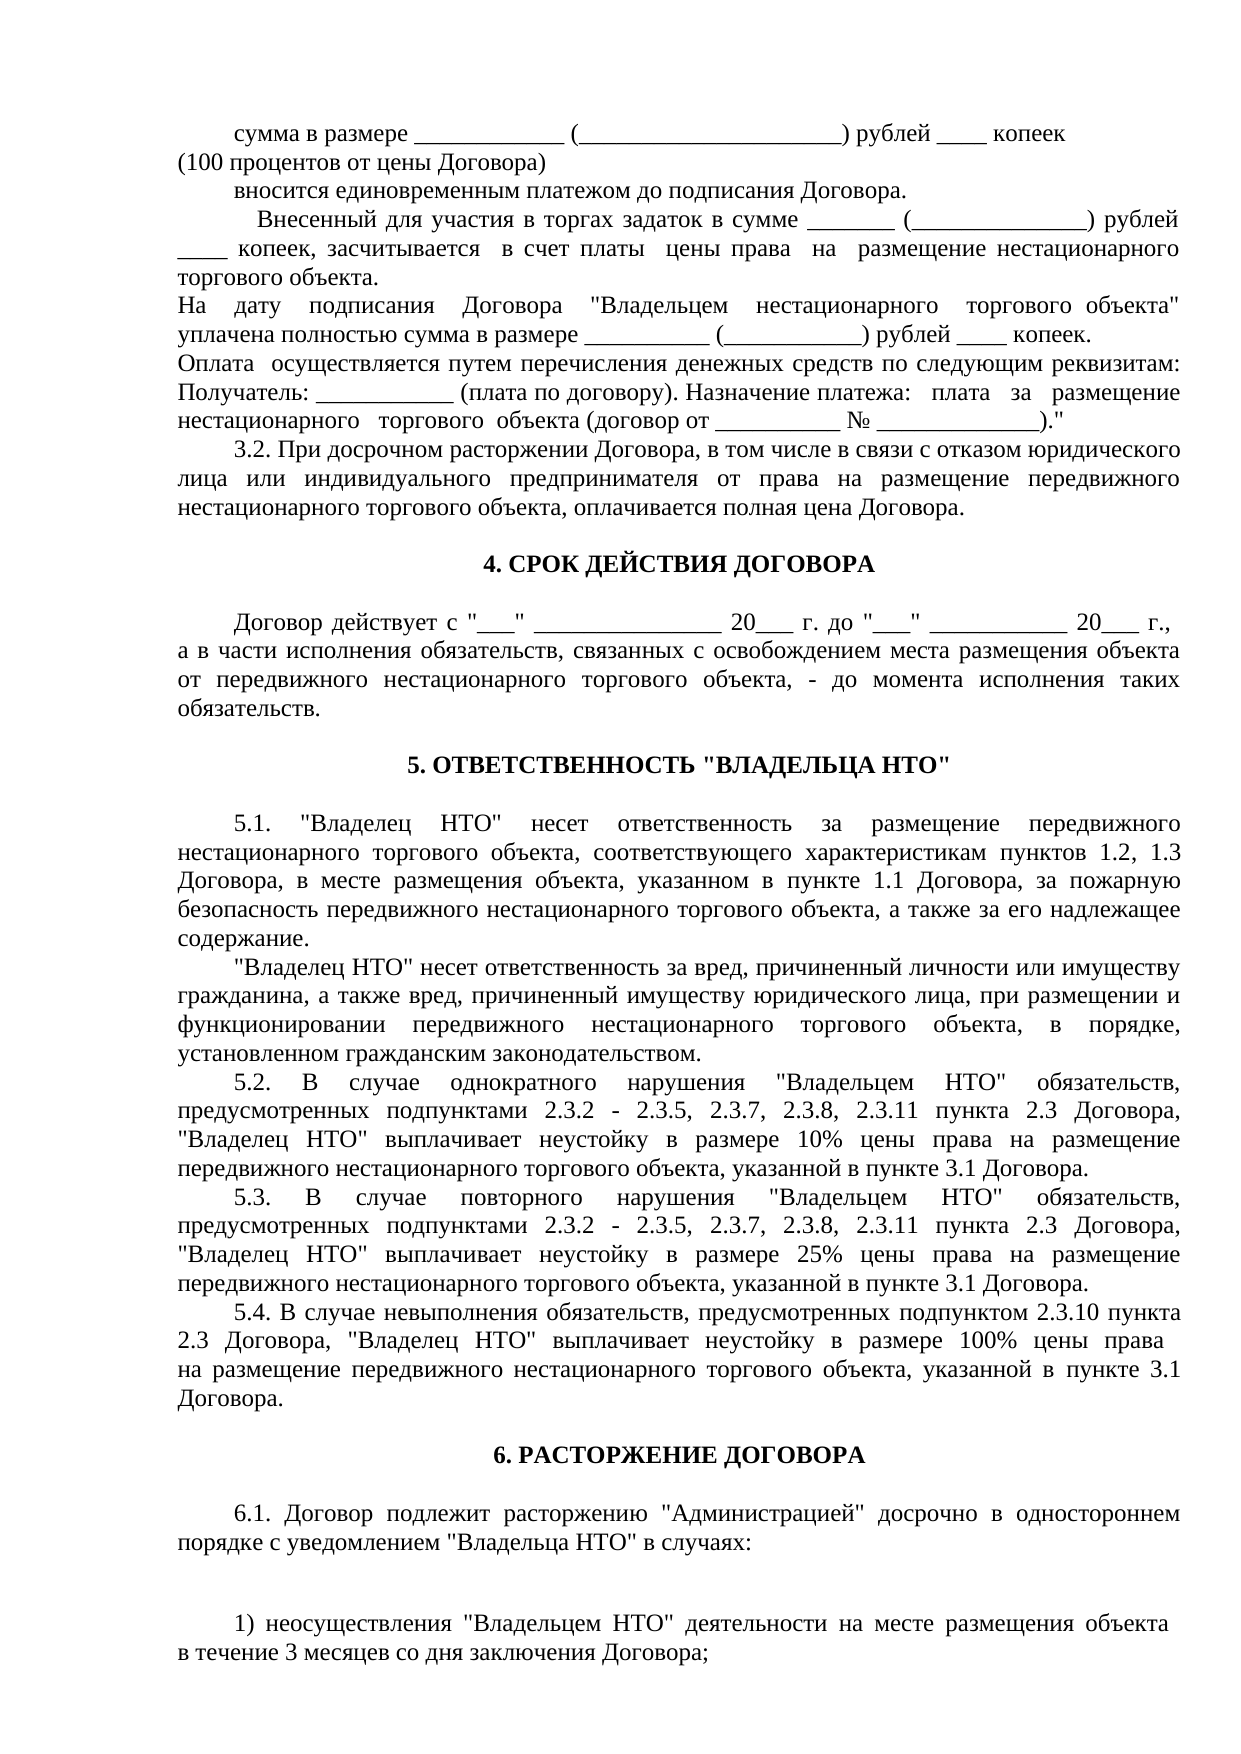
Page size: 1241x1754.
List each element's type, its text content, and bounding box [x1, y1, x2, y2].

title 4. СРОК ДЕЙСТВИЯ ДОГОВОРА [177, 549, 1181, 578]
text вносится единовременным платежом до подписания Договора. [177, 176, 1181, 204]
text "Владелец НТО" несет ответственность за вред, причиненный личности или имуществу гражданина, а также вред, причиненный имуществу юридического лица, при размещении и функционировании передвижного нестационарного торгового объекта, в порядке, установленном гражданским законодательством. [177, 952, 1181, 1067]
text 5.4. В случае невыполнения обязательств, предусмотренных подпунктом 2.3.10 пункта 2.3 Договора, "Владелец НТО" выплачивает неустойку в размере 100% цены права на размещение передвижного нестационарного торгового объекта, указанной в пункте 3.1 Договора. [177, 1297, 1181, 1412]
title 6. РАСТОРЖЕНИЕ ДОГОВОРА [177, 1441, 1181, 1469]
text 1) неосуществления "Владельцем НТО" деятельности на месте размещения объекта в течение 3 месяцев со дня заключения Договора; [177, 1608, 1181, 1666]
text 5.2. В случае однократного нарушения "Владельцем НТО" обязательств, предусмотренных подпунктами 2.3.2 - 2.3.5, 2.3.7, 2.3.8, 2.3.11 пункта 2.3 Договора, "Владелец НТО" выплачивает неустойку в размере 10% цены права на размещение передвижного нестационарного торгового объекта, указанной в пункте 3.1 Договора. [177, 1067, 1181, 1182]
text 5.3. В случае повторного нарушения "Владельцем НТО" обязательств, предусмотренных подпунктами 2.3.2 - 2.3.5, 2.3.7, 2.3.8, 2.3.11 пункта 2.3 Договора, "Владелец НТО" выплачивает неустойку в размере 25% цены права на размещение передвижного нестационарного торгового объекта, указанной в пункте 3.1 Договора. [177, 1182, 1181, 1297]
text 6.1. Договор подлежит расторжению "Администрацией" досрочно в одностороннем порядке с уведомлением "Владельца НТО" в случаях: [177, 1498, 1181, 1556]
text сумма в размере ____________ (_____________________) рублей ____ копеек [177, 118, 1181, 147]
text На дату подписания Договора "Владельцем нестационарного торгового объекта" уплачена полностью сумма в размере __________ (___________) рублей ____ копеек. [177, 291, 1181, 348]
text (100 процентов от цены Договора) [177, 147, 1181, 176]
title 5. ОТВЕТСТВЕННОСТЬ "ВЛАДЕЛЬЦА НТО" [177, 751, 1181, 779]
text Внесенный для участия в торгах задаток в сумме _______ (______________) рублей ____ копеек, засчитывается в счет платы цены права на размещение нестационарного торгового объекта. [177, 204, 1181, 291]
text Оплата осуществляется путем перечисления денежных средств по следующим реквизитам: Получатель: ___________ (плата по договору). Назначение платежа: плата за размещение нестационарного торгового объекта (договор от __________ № _____________)." [177, 348, 1181, 434]
text 5.1. "Владелец НТО" несет ответственность за размещение передвижного нестационарного торгового объекта, соответствующего характеристикам пунктов 1.2, 1.3 Договора, в месте размещения объекта, указанном в пункте 1.1 Договора, за пожарную безопасность передвижного нестационарного торгового объекта, а также за его надлежащее содержание. [177, 808, 1181, 952]
text 3.2. При досрочном расторжении Договора, в том числе в связи с отказом юридического лица или индивидуального предпринимателя от права на размещение передвижного нестационарного торгового объекта, оплачивается полная цена Договора. [177, 434, 1181, 521]
text Договор действует с "___" _______________ 20___ г. до "___" ___________ 20___ г., а в части исполнения обязательств, связанных с освобождением места размещения объекта от передвижного нестационарного торгового объекта, - до момента исполнения таких обязательств. [177, 607, 1181, 722]
